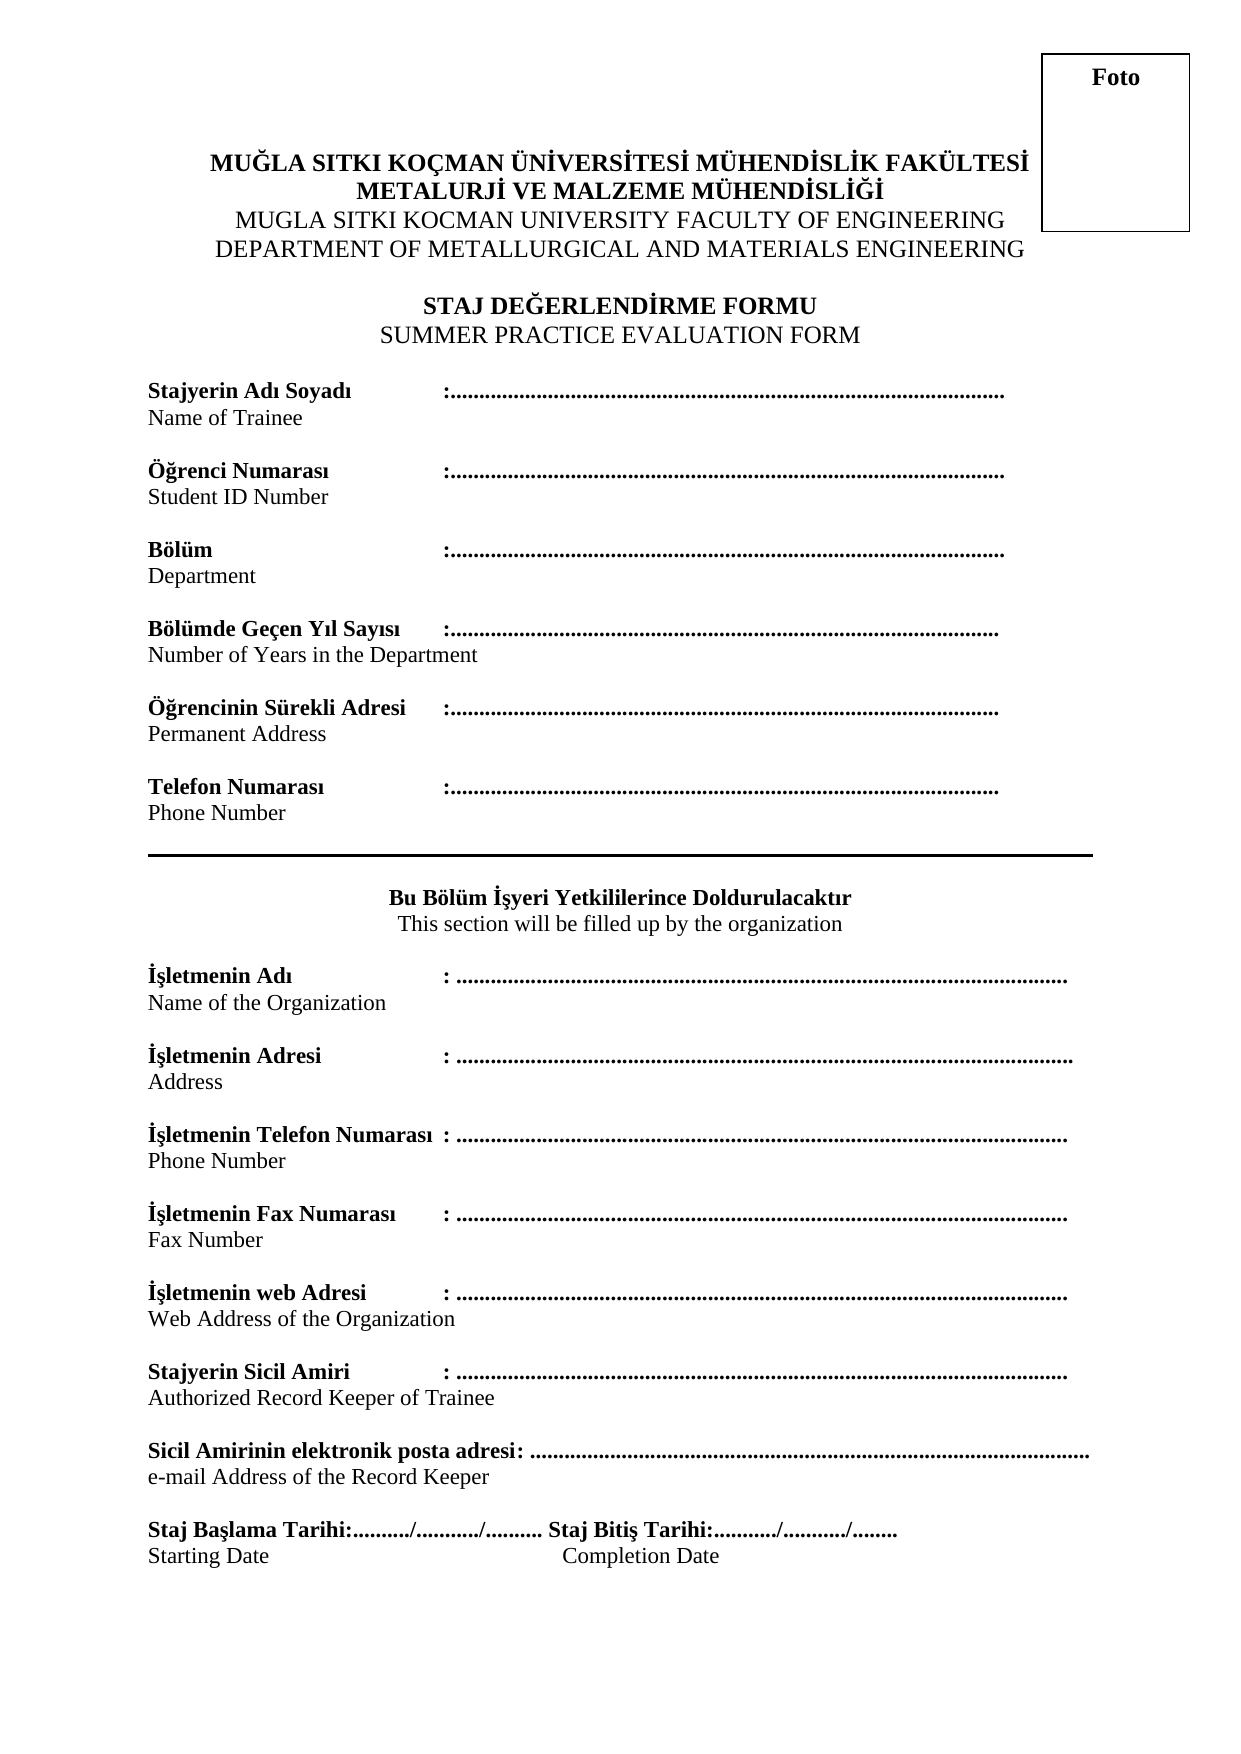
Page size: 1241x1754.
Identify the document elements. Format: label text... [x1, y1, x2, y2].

text STAJ DEĞERLENDİRME FORMU [148, 291, 1093, 320]
text Phone Number [148, 1147, 1093, 1173]
text MUĞLA SITKI KOÇMAN ÜNİVERSİTESİ MÜHENDİSLİK FAKÜLTESİ [148, 148, 1041, 176]
text Stajyerin Sicil Amiri : ........................................................................................................... [148, 1358, 1093, 1384]
text İşletmenin Telefon Numarası : ........................................................................................................... [148, 1121, 1093, 1147]
text This section will be filled up by the organization [148, 910, 1093, 936]
text Permanent Address [148, 720, 1093, 747]
text e-mail Address of the Record Keeper [148, 1463, 1093, 1490]
text Web Address of the Organization [148, 1305, 1093, 1332]
text Department [148, 562, 1093, 588]
text Name of the Organization [148, 989, 1093, 1015]
text Number of Years in the Department [148, 641, 1093, 667]
text Sicil Amirinin elektronik posta adresi : .................................................................................................. [148, 1437, 1093, 1463]
text Name of Trainee [148, 404, 1093, 430]
text Telefon Numarası :................................................................................................ [148, 773, 1093, 799]
text Starting Date Completion Date [148, 1542, 1093, 1569]
text İşletmenin web Adresi : ........................................................................................................... [148, 1279, 1093, 1305]
text İşletmenin Adı : ........................................................................................................... [148, 963, 1093, 989]
text İşletmenin Fax Numarası : ........................................................................................................... [148, 1200, 1093, 1226]
text Bu Bölüm İşyeri Yetkililerince Doldurulacaktır [148, 883, 1093, 910]
text Bölümde Geçen Yıl Sayısı :................................................................................................ [148, 615, 1093, 641]
text Staj Başlama Tarihi:........../.........../.......... Staj Bitiş Tarihi:.........../.........../........ [148, 1516, 1093, 1542]
text Öğrenci Numarası :................................................................................................. [148, 457, 1093, 483]
text SUMMER PRACTICE EVALUATION FORM [148, 320, 1093, 349]
text Stajyerin Adı Soyadı :................................................................................................. [148, 378, 1093, 404]
text Öğrencinin Sürekli Adresi :................................................................................................ [148, 694, 1093, 720]
text Authorized Record Keeper of Trainee [148, 1384, 1093, 1411]
text İşletmenin Adresi : ............................................................................................................ [148, 1042, 1093, 1068]
text Phone Number [148, 799, 1093, 826]
text Fax Number [148, 1226, 1093, 1252]
text METALURJİ VE MALZEME MÜHENDİSLİĞİ MUGLA SITKI KOCMAN UNIVERSITY FACULTY OF ENGINEERING [148, 176, 1093, 234]
text Bölüm :................................................................................................. [148, 536, 1093, 562]
text DEPARTMENT OF METALLURGICAL AND MATERIALS ENGINEERING [148, 234, 1093, 263]
text Address [148, 1068, 1093, 1094]
text Student ID Number [148, 483, 1093, 509]
